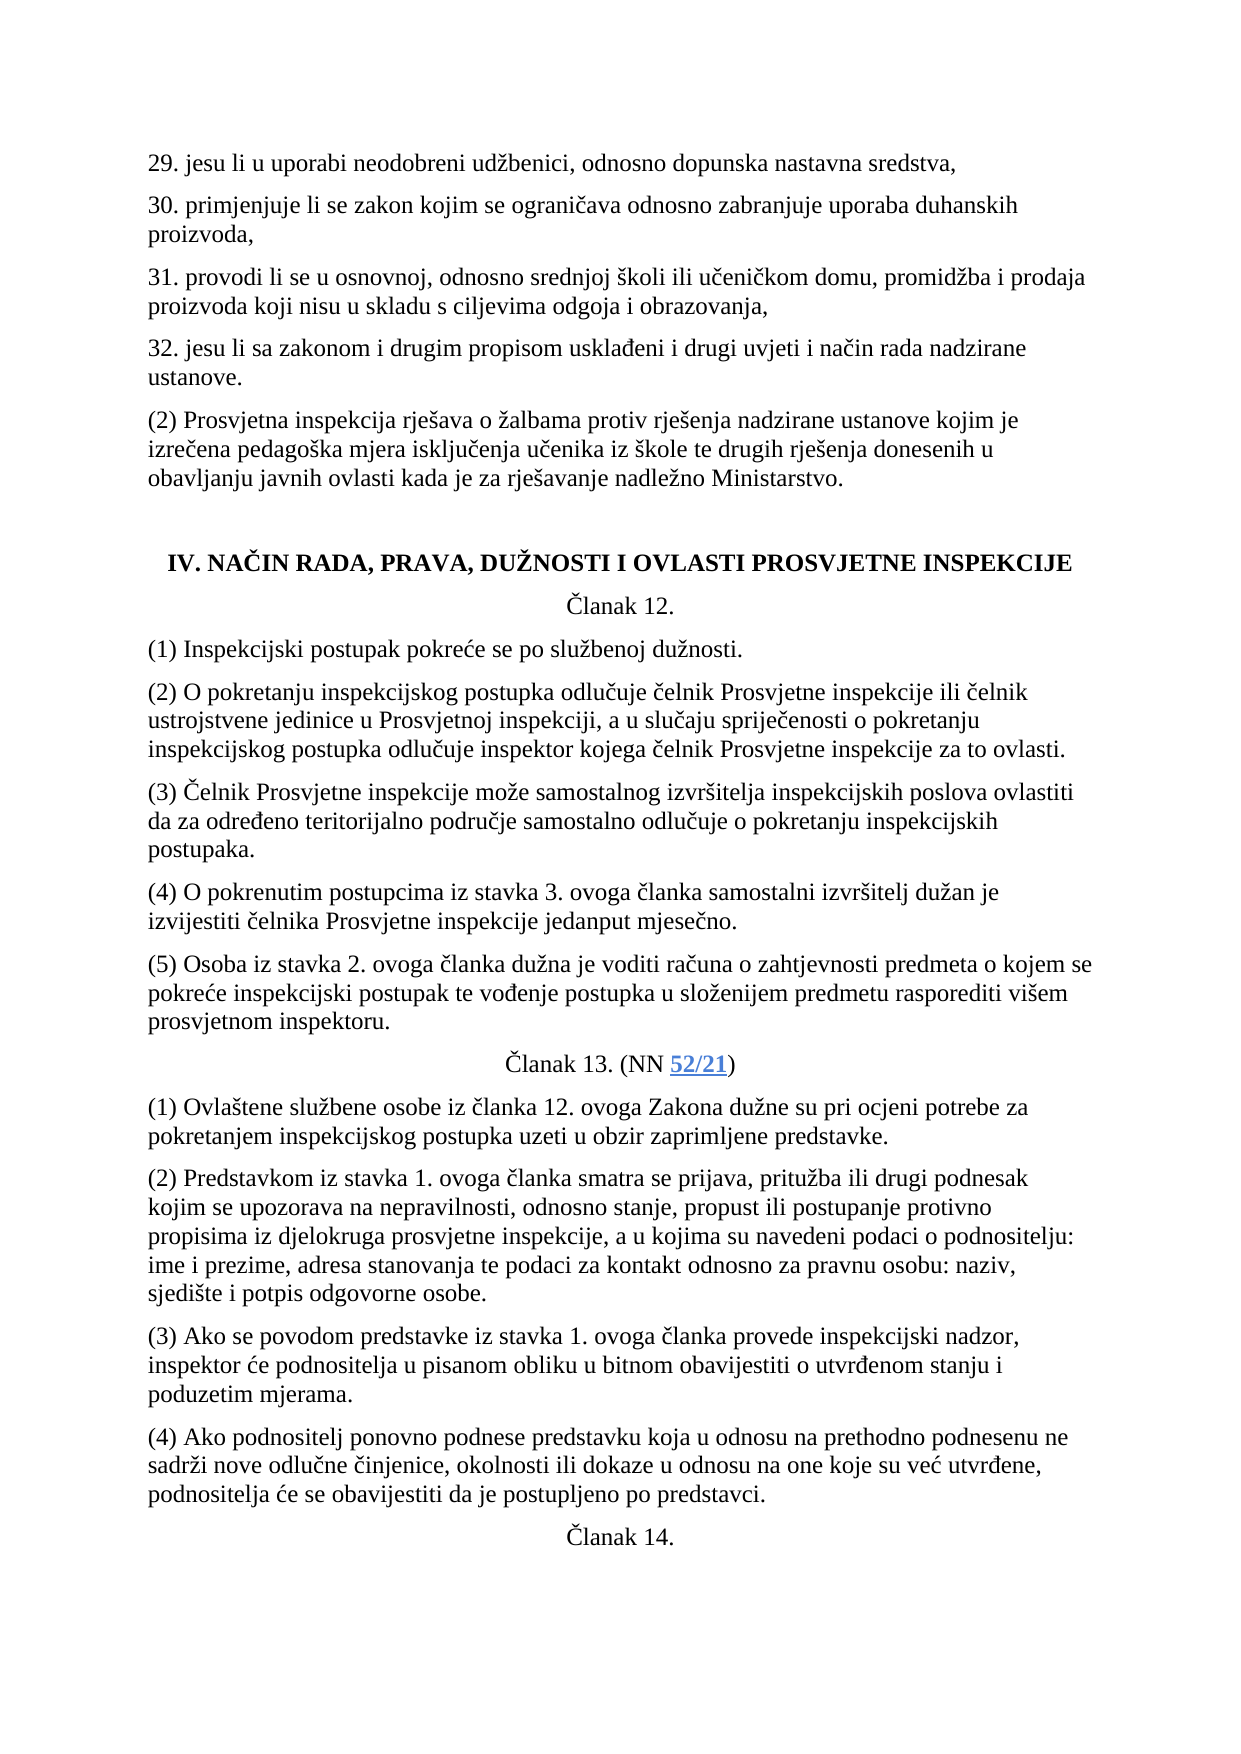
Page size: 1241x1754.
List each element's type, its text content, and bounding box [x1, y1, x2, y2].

text (1) Inspekcijski postupak pokreće se po službenoj dužnosti. [148, 634, 1093, 663]
text IV. NAČIN RADA, PRAVA, DUŽNOSTI I OVLASTI PROSVJETNE INSPEKCIJE [148, 548, 1093, 577]
text 32. jesu li sa zakonom i drugim propisom usklađeni i drugi uvjeti i način rada nadzirane ustanove. [148, 333, 1093, 391]
text 31. provodi li se u osnovnoj, odnosno srednjoj školi ili učeničkom domu, promidžba i prodaja proizvoda koji nisu u skladu s ciljevima odgoja i obrazovanja, [148, 262, 1093, 319]
text (5) Osoba iz stavka 2. ovoga članka dužna je voditi računa o zahtjevnosti predmeta o kojem se pokreće inspekcijski postupak te vođenje postupka u složenijem predmetu rasporediti višem prosvjetnom inspektoru. [148, 949, 1093, 1035]
text Članak 13. (NN 52/21) [148, 1049, 1093, 1078]
text Članak 14. [148, 1522, 1093, 1551]
text (2) O pokretanju inspekcijskog postupka odlučuje čelnik Prosvjetne inspekcije ili čelnik ustrojstvene jedinice u Prosvjetnoj inspekciji, a u slučaju spriječenosti o pokretanju inspekcijskog postupka odlučuje inspektor kojega čelnik Prosvjetne inspekcije za to ovlasti. [148, 677, 1093, 763]
text (1) Ovlaštene službene osobe iz članka 12. ovoga Zakona dužne su pri ocjeni potrebe za pokretanjem inspekcijskog postupka uzeti u obzir zaprimljene predstavke. [148, 1092, 1093, 1149]
text (4) O pokrenutim postupcima iz stavka 3. ovoga članka samostalni izvršitelj dužan je izvijestiti čelnika Prosvjetne inspekcije jedanput mjesečno. [148, 877, 1093, 935]
text (2) Prosvjetna inspekcija rješava o žalbama protiv rješenja nadzirane ustanove kojim je izrečena pedagoška mjera isključenja učenika iz škole te drugih rješenja donesenih u obavljanju javnih ovlasti kada je za rješavanje nadležno Ministarstvo. [148, 405, 1093, 491]
text (2) Predstavkom iz stavka 1. ovoga članka smatra se prijava, pritužba ili drugi podnesak kojim se upozorava na nepravilnosti, odnosno stanje, propust ili postupanje protivno propisima iz djelokruga prosvjetne inspekcije, a u kojima su navedeni podaci o podnositelju: ime i prezime, adresa stanovanja te podaci za kontakt odnosno za pravnu osobu: naziv, sjedište i potpis odgovorne osobe. [148, 1163, 1093, 1307]
text 30. primjenjuje li se zakon kojim se ograničava odnosno zabranjuje uporaba duhanskih proizvoda, [148, 190, 1093, 248]
text (3) Čelnik Prosvjetne inspekcije može samostalnog izvršitelja inspekcijskih poslova ovlastiti da za određeno teritorijalno područje samostalno odlučuje o pokretanju inspekcijskih postupaka. [148, 777, 1093, 863]
text (4) Ako podnositelj ponovno podnese predstavku koja u odnosu na prethodno podnesenu ne sadrži nove odlučne činjenice, okolnosti ili dokaze u odnosu na one koje su već utvrđene, podnositelja će se obavijestiti da je postupljeno po predstavci. [148, 1422, 1093, 1508]
text 29. jesu li u uporabi neodobreni udžbenici, odnosno dopunska nastavna sredstva, [148, 148, 1093, 176]
text (3) Ako se povodom predstavke iz stavka 1. ovoga članka provede inspekcijski nadzor, inspektor će podnositelja u pisanom obliku u bitnom obavijestiti o utvrđenom stanju i poduzetim mjerama. [148, 1321, 1093, 1408]
text Članak 12. [148, 591, 1093, 620]
